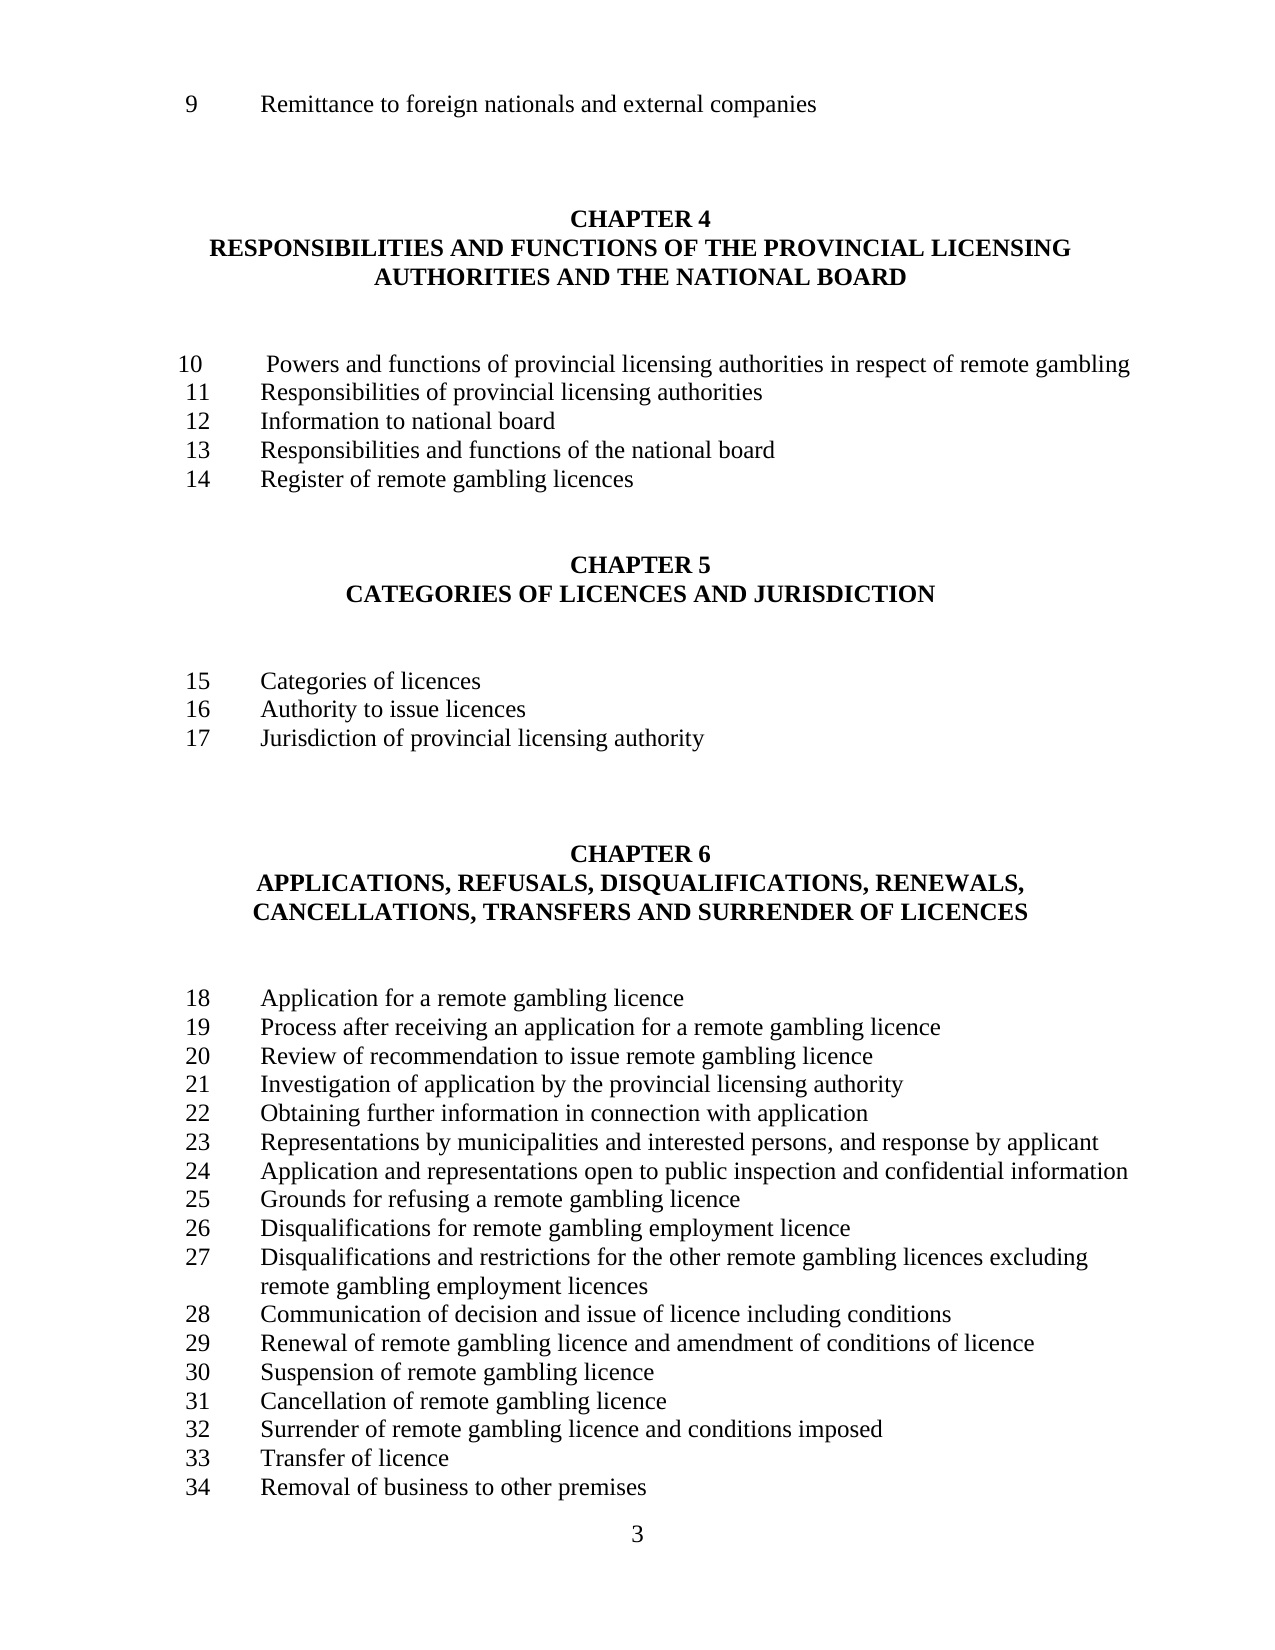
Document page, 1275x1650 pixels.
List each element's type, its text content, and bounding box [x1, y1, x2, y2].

list Obtaining further information in connection with application [185, 1098, 1133, 1127]
list Review of recommendation to issue remote gambling licence [185, 1041, 1133, 1069]
text CATEGORIES OF LICENCES AND JURISDICTION [148, 579, 1133, 608]
list Grounds for refusing a remote gambling licence [185, 1184, 1133, 1213]
list Register of remote gambling licences [185, 464, 1133, 492]
list Remittance to foreign nationals and external companies [185, 89, 1133, 117]
list Categories of licences [185, 666, 1133, 694]
list Surrender of remote gambling licence and conditions imposed [185, 1414, 1133, 1443]
list Process after receiving an application for a remote gambling licence [185, 1012, 1133, 1041]
list Representations by municipalities and interested persons, and response by applicant [185, 1127, 1133, 1156]
list Application and representations open to public inspection and confidential information [185, 1156, 1133, 1184]
list Authority to issue licences [185, 694, 1133, 723]
text APPLICATIONS, REFUSALS, DISQUALIFICATIONS, RENEWALS, CANCELLATIONS, TRANSFERS AND SURRENDER OF LICENCES [148, 868, 1133, 925]
text CHAPTER 6 [148, 839, 1133, 868]
text CHAPTER 4 [148, 204, 1133, 233]
list Application for a remote gambling licence [185, 983, 1133, 1012]
list Cancellation of remote gambling licence [185, 1386, 1133, 1414]
text RESPONSIBILITIES AND FUNCTIONS OF THE PROVINCIAL LICENSING AUTHORITIES AND THE NATIONAL BOARD [148, 233, 1133, 291]
list Investigation of application by the provincial licensing authority [185, 1069, 1133, 1098]
list Jurisdiction of provincial licensing authority [185, 723, 1133, 752]
text CHAPTER 5 [148, 550, 1133, 579]
list Communication of decision and issue of licence including conditions [185, 1299, 1133, 1328]
list Powers and functions of provincial licensing authorities in respect of remote gambling [177, 349, 1133, 377]
list Transfer of licence [185, 1443, 1133, 1472]
list Disqualifications for remote gambling employment licence [185, 1213, 1133, 1242]
list Information to national board [185, 406, 1133, 435]
list Responsibilities and functions of the national board [185, 435, 1133, 464]
list Responsibilities of provincial licensing authorities [185, 377, 1133, 406]
list Removal of business to other premises [185, 1472, 1133, 1501]
list Disqualifications and restrictions for the other remote gambling licences excluding remote gambling employment licences [185, 1242, 1133, 1299]
list Suspension of remote gambling licence [185, 1357, 1133, 1386]
list Renewal of remote gambling licence and amendment of conditions of licence [185, 1328, 1133, 1357]
